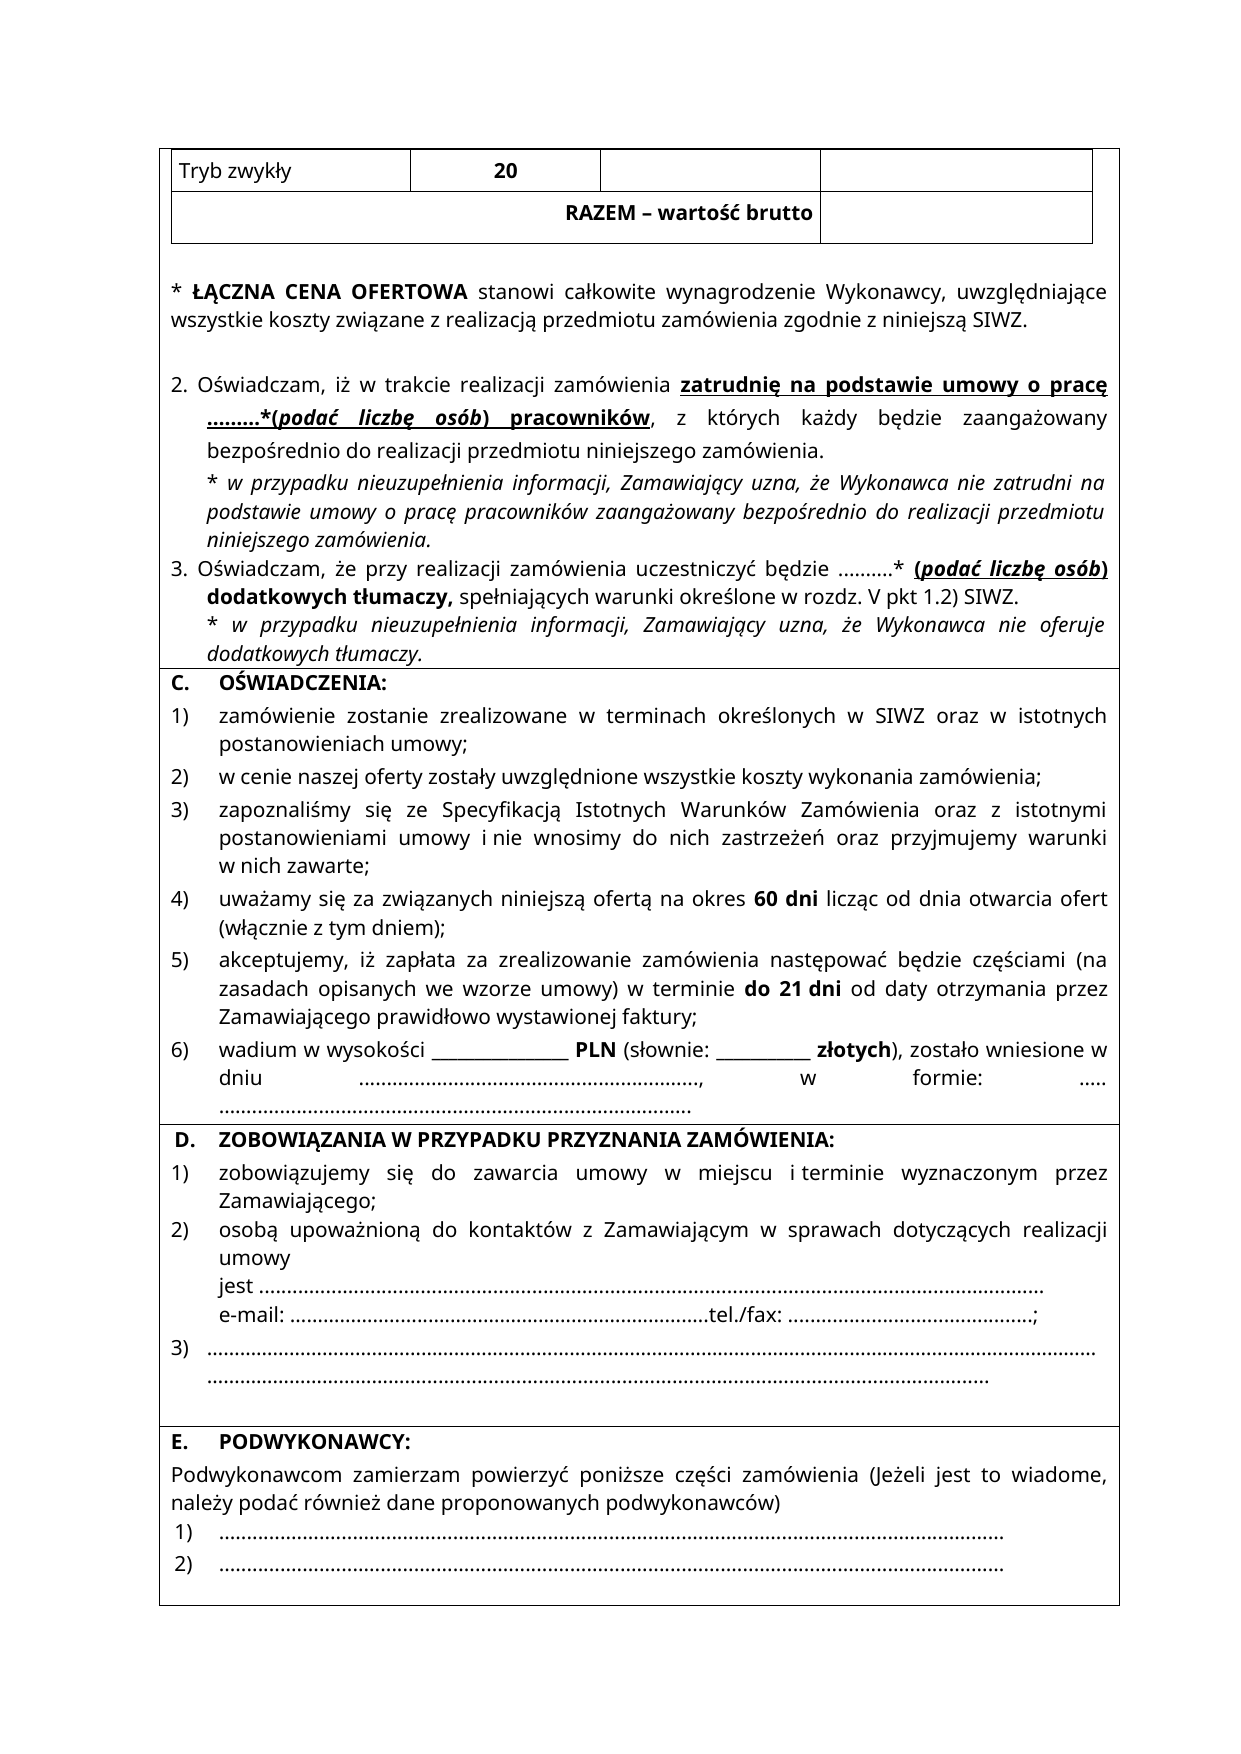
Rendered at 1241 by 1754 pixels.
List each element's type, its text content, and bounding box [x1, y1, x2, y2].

table_cell ZOBOWIĄZANIA W PRZYPADKU PRZYZNANIA ZAMÓWIENIA: zobowiązujemy się do zawarcia umowy w miejscu i terminie wyznaczonym przez Zamawiającego; osobą upoważnioną do kontaktów z Zamawiającym w sprawach dotyczących realizacji umowy jest ............................................................................................................................................. e-mail: ………...……........………….…………………..……....….tel./fax: ............................................; ………………………………………………………………………………………………………………………………………………………………………………......................................................................................................... [160, 1125, 1119, 1426]
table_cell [160, 149, 1119, 667]
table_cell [160, 1427, 1119, 1605]
table_cell OŚWIADCZENIA: zamówienie zostanie zrealizowane w terminach określonych w SIWZ oraz w istotnych postanowieniach umowy; w cenie naszej oferty zostały uwzględnione wszystkie koszty wykonania zamówienia; zapoznaliśmy się ze Specyfikacją Istotnych Warunków Zamówienia oraz z istotnymi postanowieniami umowy i nie wnosimy do nich zastrzeżeń oraz przyjmujemy warunki w nich zawarte; uważamy się za związanych niniejszą ofertą na okres 60 dni licząc od dnia otwarcia ofert (włącznie z tym dniem); akceptujemy, iż zapłata za zrealizowanie zamówienia następować będzie częściami (na zasadach opisanych we wzorze umowy) w terminie do 21 dni od daty otrzymania przez Zamawiającego prawidłowo wystawionej faktury; wadium w wysokości ________________ PLN (słownie: ___________ złotych), zostało wniesione w dniu ............................................................., w formie: …..……............................................................................... [160, 669, 1119, 1124]
